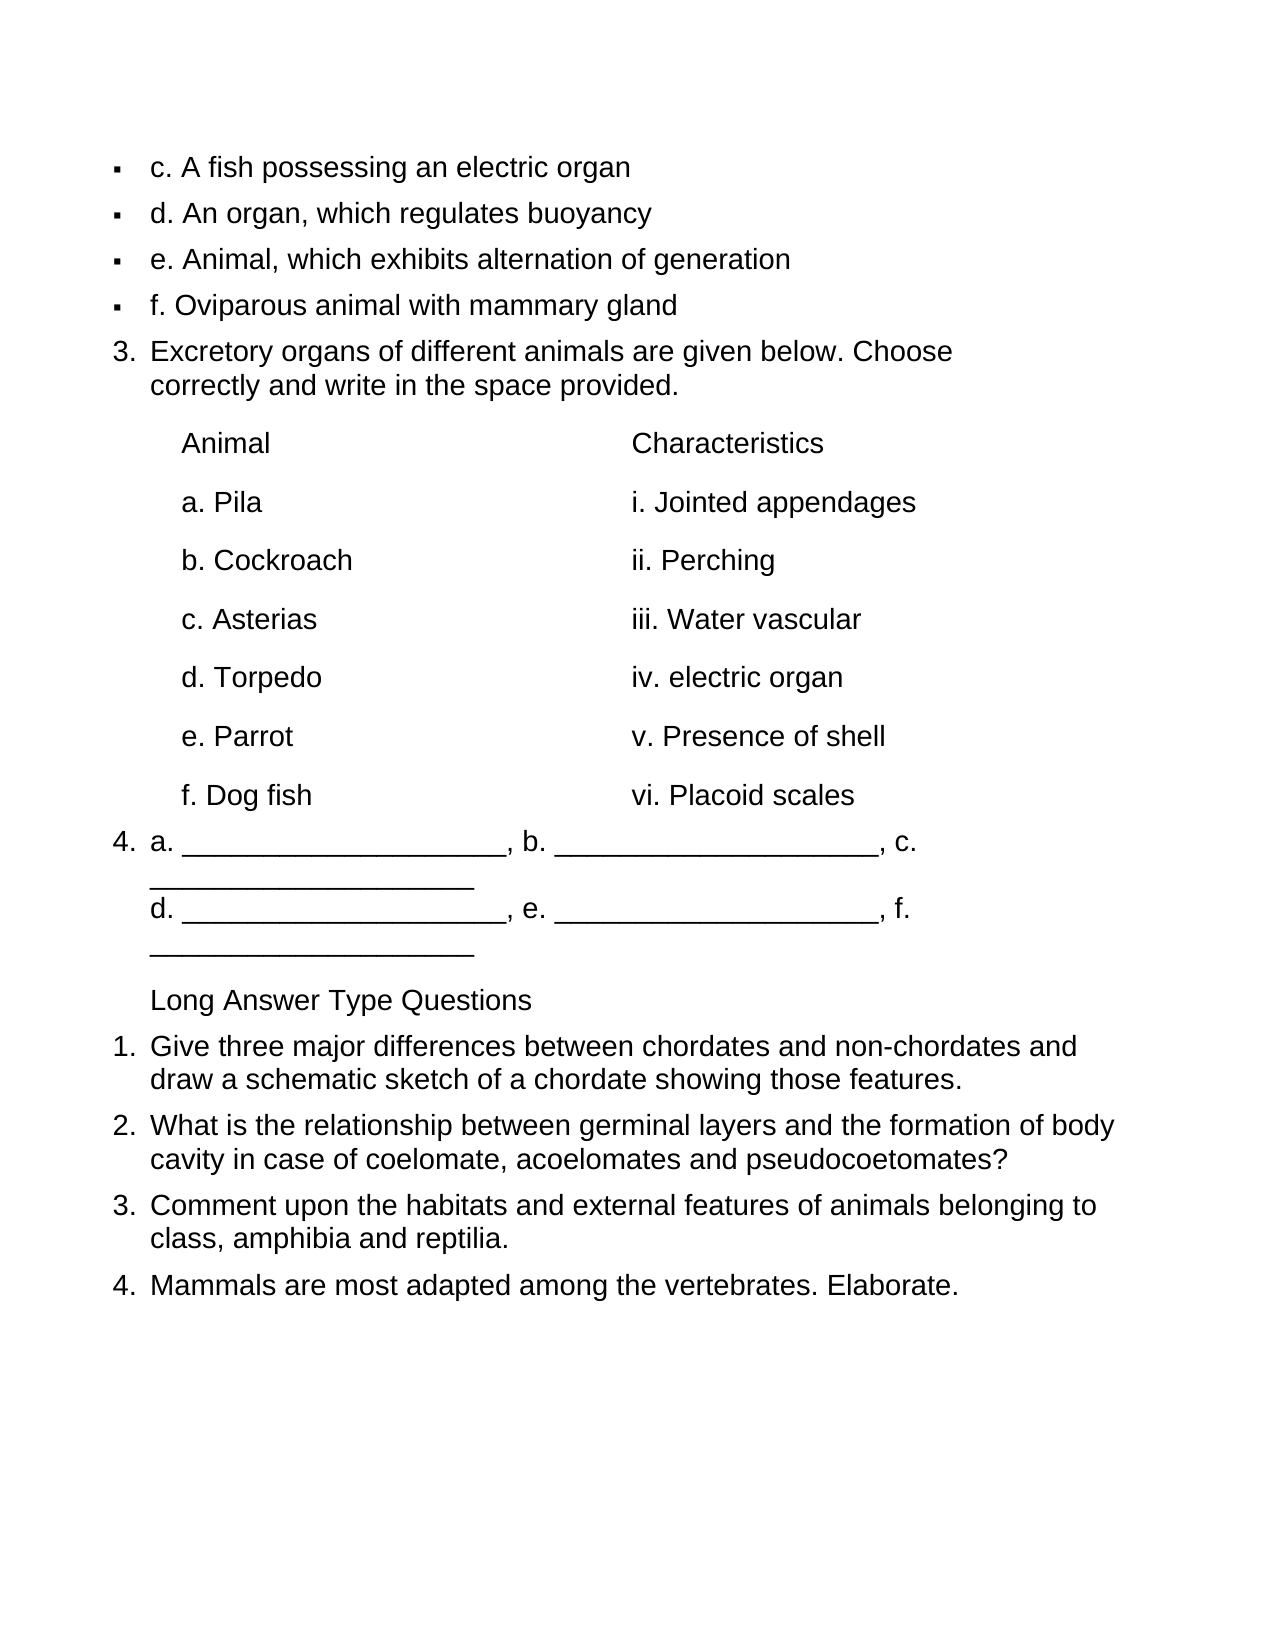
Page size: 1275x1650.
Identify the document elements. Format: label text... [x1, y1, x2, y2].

table_cell f. Dog fish [150, 765, 600, 823]
table_cell iii. Water vascular [600, 589, 1268, 648]
table_cell d. Torpedo [150, 648, 600, 706]
list Mammals are most adapted among the vertebrates. Elaborate. [112, 1267, 1125, 1301]
list f. Oviparous animal with mammary gland [112, 288, 1125, 322]
table_cell a. Pila [150, 472, 600, 531]
list Comment upon the habitats and external features of animals belonging to class, amphibia and reptilia. [112, 1188, 1125, 1255]
table_cell c. Asterias [150, 589, 600, 648]
table_cell vi. Placoid scales [600, 765, 1268, 823]
table_cell b. Cockroach [150, 531, 600, 589]
list c. A fish possessing an electric organ [112, 150, 1125, 183]
list a. ____________________, b. ____________________, c. ____________________ d. ____________________, e. ____________________, f. ____________________ [112, 823, 1125, 958]
list e. Animal, which exhibits alternation of generation [112, 242, 1125, 276]
list Give three major differences between chordates and non-chordates and draw a schematic sketch of a chordate showing those features. [112, 1029, 1125, 1096]
table_cell iv. electric organ [600, 648, 1268, 706]
table_cell v. Presence of shell [600, 706, 1268, 765]
table_cell ii. Perching [600, 531, 1268, 589]
table_header Characteristics [600, 414, 1268, 472]
table_cell i. Jointed appendages [600, 472, 1268, 531]
table_cell e. Parrot [150, 706, 600, 765]
list Excretory organs of different animals are given below. Choose correctly and write in the space provided. [112, 334, 1125, 401]
list d. An organ, which regulates buoyancy [112, 196, 1125, 229]
text Long Answer Type Questions [150, 983, 1125, 1016]
table_header Animal [150, 414, 600, 472]
list What is the relationship between germinal layers and the formation of body cavity in case of coelomate, acoelomates and pseudocoetomates? [112, 1108, 1125, 1175]
